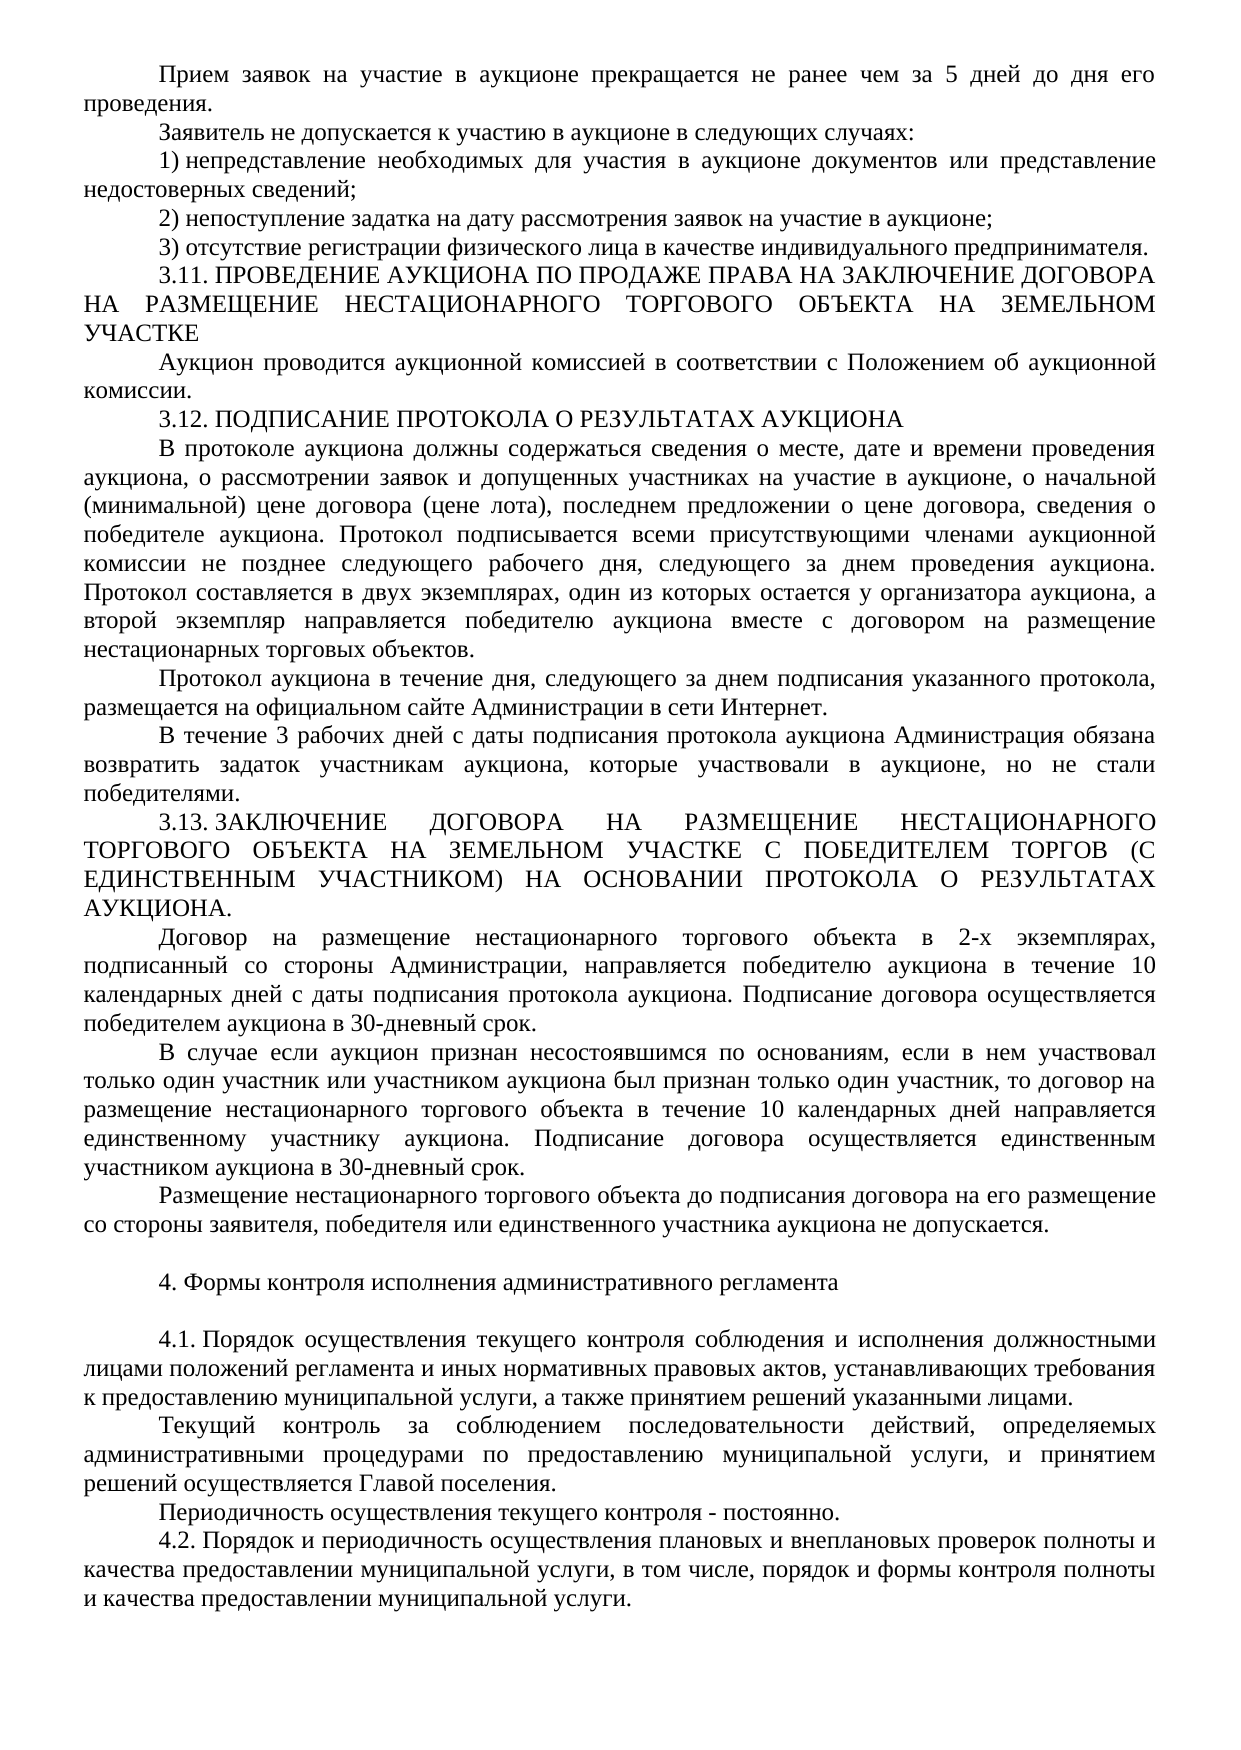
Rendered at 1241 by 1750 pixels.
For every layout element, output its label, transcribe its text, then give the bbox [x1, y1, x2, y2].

text 4. Формы контроля исполнения административного регламента [83, 1267, 1157, 1295]
text 2) непоступление задатка на дату рассмотрения заявок на участие в аукционе; [83, 203, 1157, 232]
text 4.1. Порядок осуществления текущего контроля соблюдения и исполнения должностными лицами положений регламента и иных нормативных правовых актов, устанавливающих требования к предоставлению муниципальной услуги, а также принятием решений указанными лицами. [83, 1324, 1157, 1410]
text Протокол аукциона в течение дня, следующего за днем подписания указанного протокола, размещается на официальном сайте Администрации в сети Интернет. [83, 663, 1157, 720]
text В течение 3 рабочих дней с даты подписания протокола аукциона Администрация обязана возвратить задаток участникам аукциона, которые участвовали в аукционе, но не стали победителями. [83, 720, 1157, 807]
text Прием заявок на участие в аукционе прекращается не ранее чем за 5 дней до дня его проведения. [83, 59, 1157, 117]
text В протоколе аукциона должны содержаться сведения о месте, дате и времени проведения аукциона, о рассмотрении заявок и допущенных участниках на участие в аукционе, о начальной (минимальной) цене договора (цене лота), последнем предложении о цене договора, сведения о победителе аукциона. Протокол подписывается всеми присутствующими членами аукционной комиссии не позднее следующего рабочего дня, следующего за днем проведения аукциона. Протокол составляется в двух экземплярах, один из которых остается у организатора аукциона, а второй экземпляр направляется победителю аукциона вместе с договором на размещение нестационарных торговых объектов. [83, 433, 1157, 663]
text Заявитель не допускается к участию в аукционе в следующих случаях: [83, 117, 1157, 145]
text 3.11. ПРОВЕДЕНИЕ АУКЦИОНА ПО ПРОДАЖЕ ПРАВА НА ЗАКЛЮЧЕНИЕ ДОГОВОРА НА РАЗМЕЩЕНИЕ НЕСТАЦИОНАРНОГО ТОРГОВОГО ОБЪЕКТА НА ЗЕМЕЛЬНОМ УЧАСТКЕ [83, 260, 1157, 347]
text В случае если аукцион признан несостоявшимся по основаниям, если в нем участвовал только один участник или участником аукциона был признан только один участник, то договор на размещение нестационарного торгового объекта в течение 10 календарных дней направляется единственному участнику аукциона. Подписание договора осуществляется единственным участником аукциона в 30-дневный срок. [83, 1037, 1157, 1180]
text 3.12. ПОДПИСАНИЕ ПРОТОКОЛА О РЕЗУЛЬТАТАХ АУКЦИОНА [83, 404, 1157, 433]
text Периодичность осуществления текущего контроля - постоянно. [83, 1497, 1157, 1525]
text 3) отсутствие регистрации физического лица в качестве индивидуального предпринимателя. [83, 232, 1157, 260]
text Договор на размещение нестационарного торгового объекта в 2-х экземплярах, подписанный со стороны Администрации, направляется победителю аукциона в течение 10 календарных дней с даты подписания протокола аукциона. Подписание договора осуществляется победителем аукциона в 30-дневный срок. [83, 922, 1157, 1037]
text Размещение нестационарного торгового объекта до подписания договора на его размещение со стороны заявителя, победителя или единственного участника аукциона не допускается. [83, 1180, 1157, 1238]
text Текущий контроль за соблюдением последовательности действий, определяемых административными процедурами по предоставлению муниципальной услуги, и принятием решений осуществляется Главой поселения. [83, 1410, 1157, 1497]
text 3.13. ЗАКЛЮЧЕНИЕ ДОГОВОРА НА РАЗМЕЩЕНИЕ НЕСТАЦИОНАРНОГО ТОРГОВОГО ОБЪЕКТА НА ЗЕМЕЛЬНОМ УЧАСТКЕ С ПОБЕДИТЕЛЕМ ТОРГОВ (С ЕДИНСТВЕННЫМ УЧАСТНИКОМ) НА ОСНОВАНИИ ПРОТОКОЛА О РЕЗУЛЬТАТАХ АУКЦИОНА. [83, 807, 1157, 922]
text 4.2. Порядок и периодичность осуществления плановых и внеплановых проверок полноты и качества предоставлении муниципальной услуги, в том числе, порядок и формы контроля полноты и качества предоставлении муниципальной услуги. [83, 1525, 1157, 1612]
text 1) непредставление необходимых для участия в аукционе документов или представление недостоверных сведений; [83, 145, 1157, 203]
text Аукцион проводится аукционной комиссией в соответствии с Положением об аукционной комиссии. [83, 347, 1157, 404]
